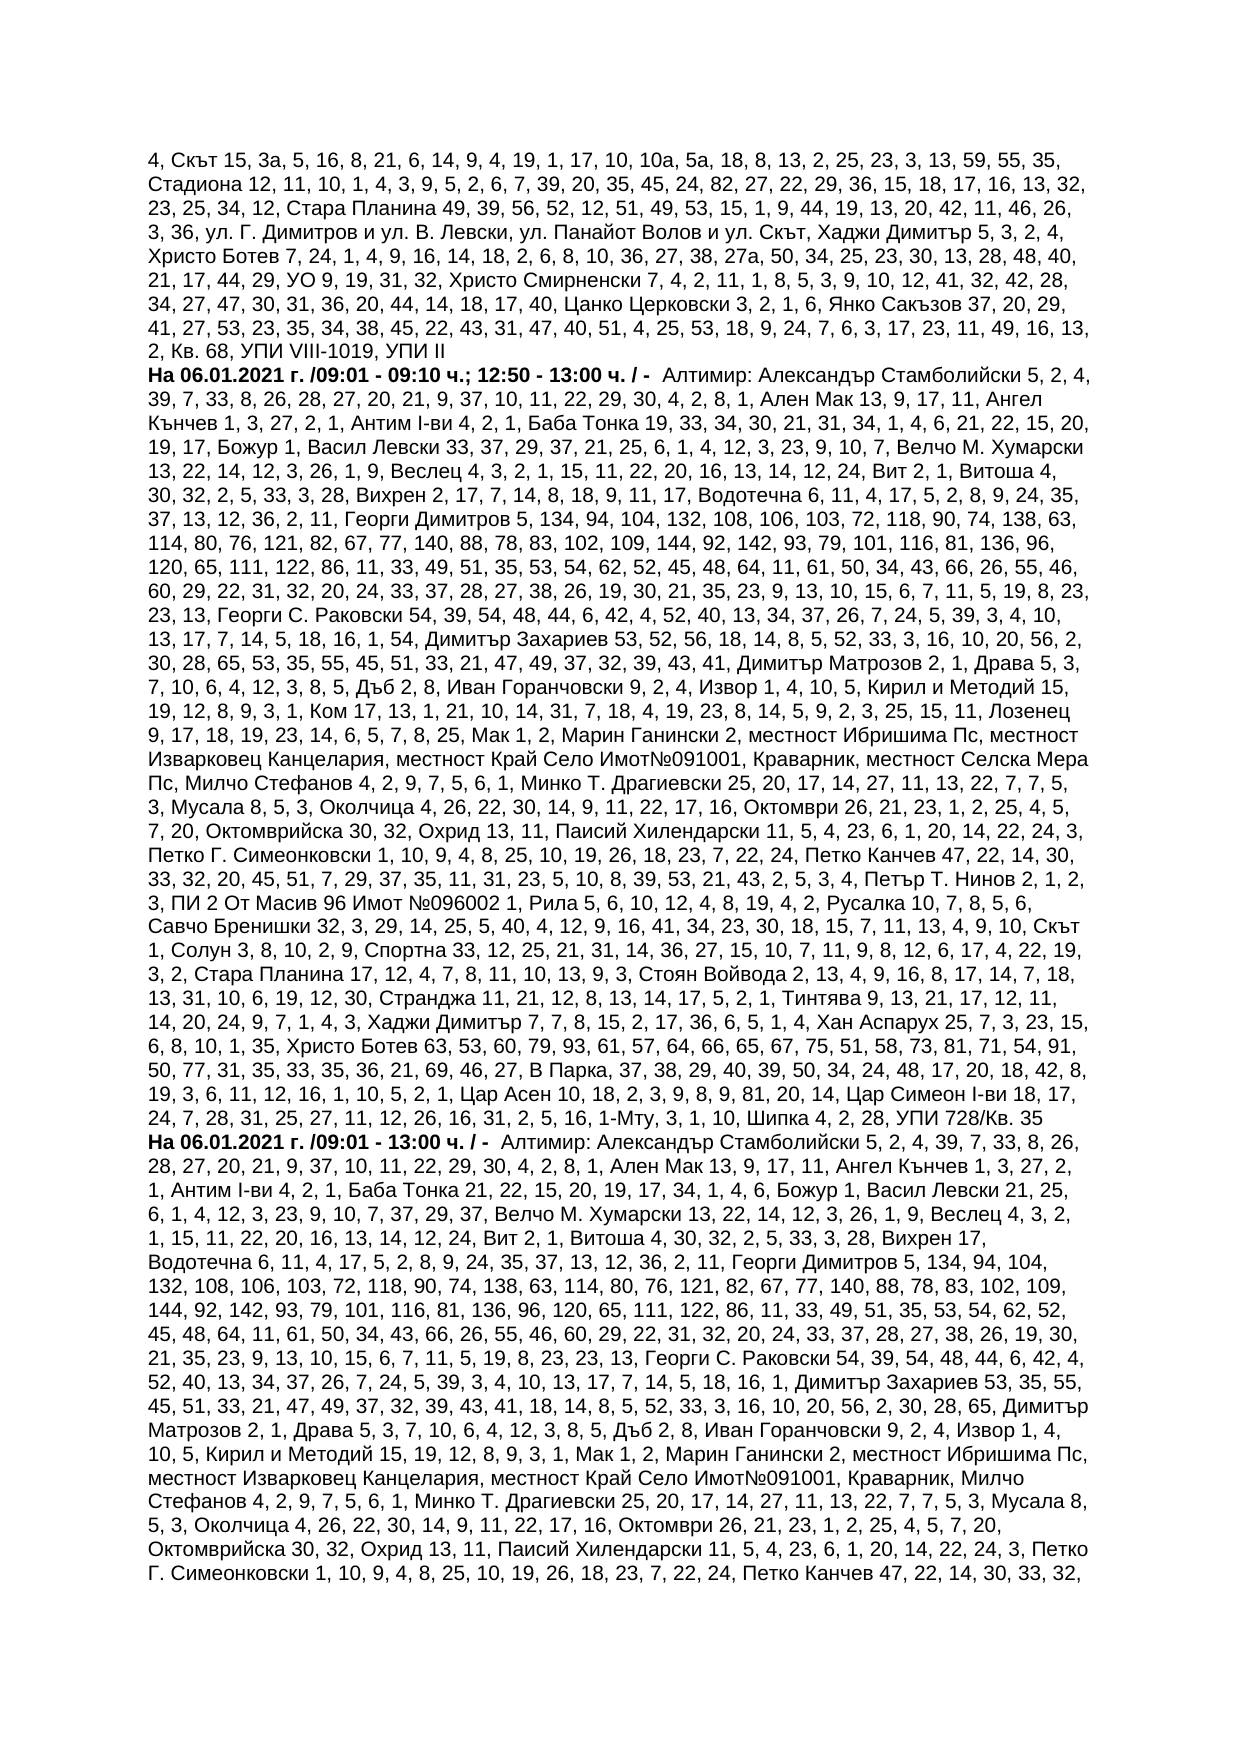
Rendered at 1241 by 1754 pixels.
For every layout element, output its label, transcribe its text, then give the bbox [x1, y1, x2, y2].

text На 06.01.2021 г. /09:01 - 09:10 ч.; 12:50 - 13:00 ч. / - Алтимир: Александър Стамболийски 5, 2, 4, 39, 7, 33, 8, 26, 28, 27, 20, 21, 9, 37, 10, 11, 22, 29, 30, 4, 2, 8, 1, Ален Мак 13, 9, 17, 11, Ангел Кънчев 1, 3, 27, 2, 1, Антим I-ви 4, 2, 1, Баба Тонка 19, 33, 34, 30, 21, 31, 34, 1, 4, 6, 21, 22, 15, 20, 19, 17, Божур 1, Васил Левски 33, 37, 29, 37, 21, 25, 6, 1, 4, 12, 3, 23, 9, 10, 7, Велчо М. Хумарски 13, 22, 14, 12, 3, 26, 1, 9, Веслец 4, 3, 2, 1, 15, 11, 22, 20, 16, 13, 14, 12, 24, Вит 2, 1, Витоша 4, 30, 32, 2, 5, 33, 3, 28, Вихрен 2, 17, 7, 14, 8, 18, 9, 11, 17, Водотечна 6, 11, 4, 17, 5, 2, 8, 9, 24, 35, 37, 13, 12, 36, 2, 11, Георги Димитров 5, 134, 94, 104, 132, 108, 106, 103, 72, 118, 90, 74, 138, 63, 114, 80, 76, 121, 82, 67, 77, 140, 88, 78, 83, 102, 109, 144, 92, 142, 93, 79, 101, 116, 81, 136, 96, 120, 65, 111, 122, 86, 11, 33, 49, 51, 35, 53, 54, 62, 52, 45, 48, 64, 11, 61, 50, 34, 43, 66, 26, 55, 46, 60, 29, 22, 31, 32, 20, 24, 33, 37, 28, 27, 38, 26, 19, 30, 21, 35, 23, 9, 13, 10, 15, 6, 7, 11, 5, 19, 8, 23, 23, 13, Георги С. Раковски 54, 39, 54, 48, 44, 6, 42, 4, 52, 40, 13, 34, 37, 26, 7, 24, 5, 39, 3, 4, 10, 13, 17, 7, 14, 5, 18, 16, 1, 54, Димитър Захариев 53, 52, 56, 18, 14, 8, 5, 52, 33, 3, 16, 10, 20, 56, 2, 30, 28, 65, 53, 35, 55, 45, 51, 33, 21, 47, 49, 37, 32, 39, 43, 41, Димитър Матрозов 2, 1, Драва 5, 3, 7, 10, 6, 4, 12, 3, 8, 5, Дъб 2, 8, Иван Горанчовски 9, 2, 4, Извор 1, 4, 10, 5, Кирил и Методий 15, 19, 12, 8, 9, 3, 1, Ком 17, 13, 1, 21, 10, 14, 31, 7, 18, 4, 19, 23, 8, 14, 5, 9, 2, 3, 25, 15, 11, Лозенец 9, 17, 18, 19, 23, 14, 6, 5, 7, 8, 25, Мак 1, 2, Марин Ганински 2, местност Ибришима Пс, местност Изварковец Канцелария, местност Край Село Имот№091001, Краварник, местност Селска Мера Пс, Милчо Стефанов 4, 2, 9, 7, 5, 6, 1, Минко Т. Драгиевски 25, 20, 17, 14, 27, 11, 13, 22, 7, 7, 5, 3, Мусала 8, 5, 3, Околчица 4, 26, 22, 30, 14, 9, 11, 22, 17, 16, Октомври 26, 21, 23, 1, 2, 25, 4, 5, 7, 20, Октомврийска 30, 32, Охрид 13, 11, Паисий Хилендарски 11, 5, 4, 23, 6, 1, 20, 14, 22, 24, 3, Петко Г. Симеонковски 1, 10, 9, 4, 8, 25, 10, 19, 26, 18, 23, 7, 22, 24, Петко Канчев 47, 22, 14, 30, 33, 32, 20, 45, 51, 7, 29, 37, 35, 11, 31, 23, 5, 10, 8, 39, 53, 21, 43, 2, 5, 3, 4, Петър Т. Нинов 2, 1, 2, 3, ПИ 2 От Масив 96 Имот №096002 1, Рила 5, 6, 10, 12, 4, 8, 19, 4, 2, Русалка 10, 7, 8, 5, 6, Савчо Бренишки 32, 3, 29, 14, 25, 5, 40, 4, 12, 9, 16, 41, 34, 23, 30, 18, 15, 7, 11, 13, 4, 9, 10, Скът 1, Солун 3, 8, 10, 2, 9, Спортна 33, 12, 25, 21, 31, 14, 36, 27, 15, 10, 7, 11, 9, 8, 12, 6, 17, 4, 22, 19, 3, 2, Стара Планина 17, 12, 4, 7, 8, 11, 10, 13, 9, 3, Стоян Войвода 2, 13, 4, 9, 16, 8, 17, 14, 7, 18, 13, 31, 10, 6, 19, 12, 30, Странджа 11, 21, 12, 8, 13, 14, 17, 5, 2, 1, Тинтява 9, 13, 21, 17, 12, 11, 14, 20, 24, 9, 7, 1, 4, 3, Хаджи Димитър 7, 7, 8, 15, 2, 17, 36, 6, 5, 1, 4, Хан Аспарух 25, 7, 3, 23, 15, 6, 8, 10, 1, 35, Христо Ботев 63, 53, 60, 79, 93, 61, 57, 64, 66, 65, 67, 75, 51, 58, 73, 81, 71, 54, 91, 50, 77, 31, 35, 33, 35, 36, 21, 69, 46, 27, В Парка, 37, 38, 29, 40, 39, 50, 34, 24, 48, 17, 20, 18, 42, 8, 19, 3, 6, 11, 12, 16, 1, 10, 5, 2, 1, Цар Асен 10, 18, 2, 3, 9, 8, 9, 81, 20, 14, Цар Симеон I-ви 18, 17, 24, 7, 28, 31, 25, 27, 11, 12, 26, 16, 31, 2, 5, 16, 1-Мту, 3, 1, 10, Шипка 4, 2, 28, УПИ 728/Кв. 35 [148, 363, 1093, 1130]
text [148, 1130, 1093, 1585]
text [148, 148, 1093, 363]
